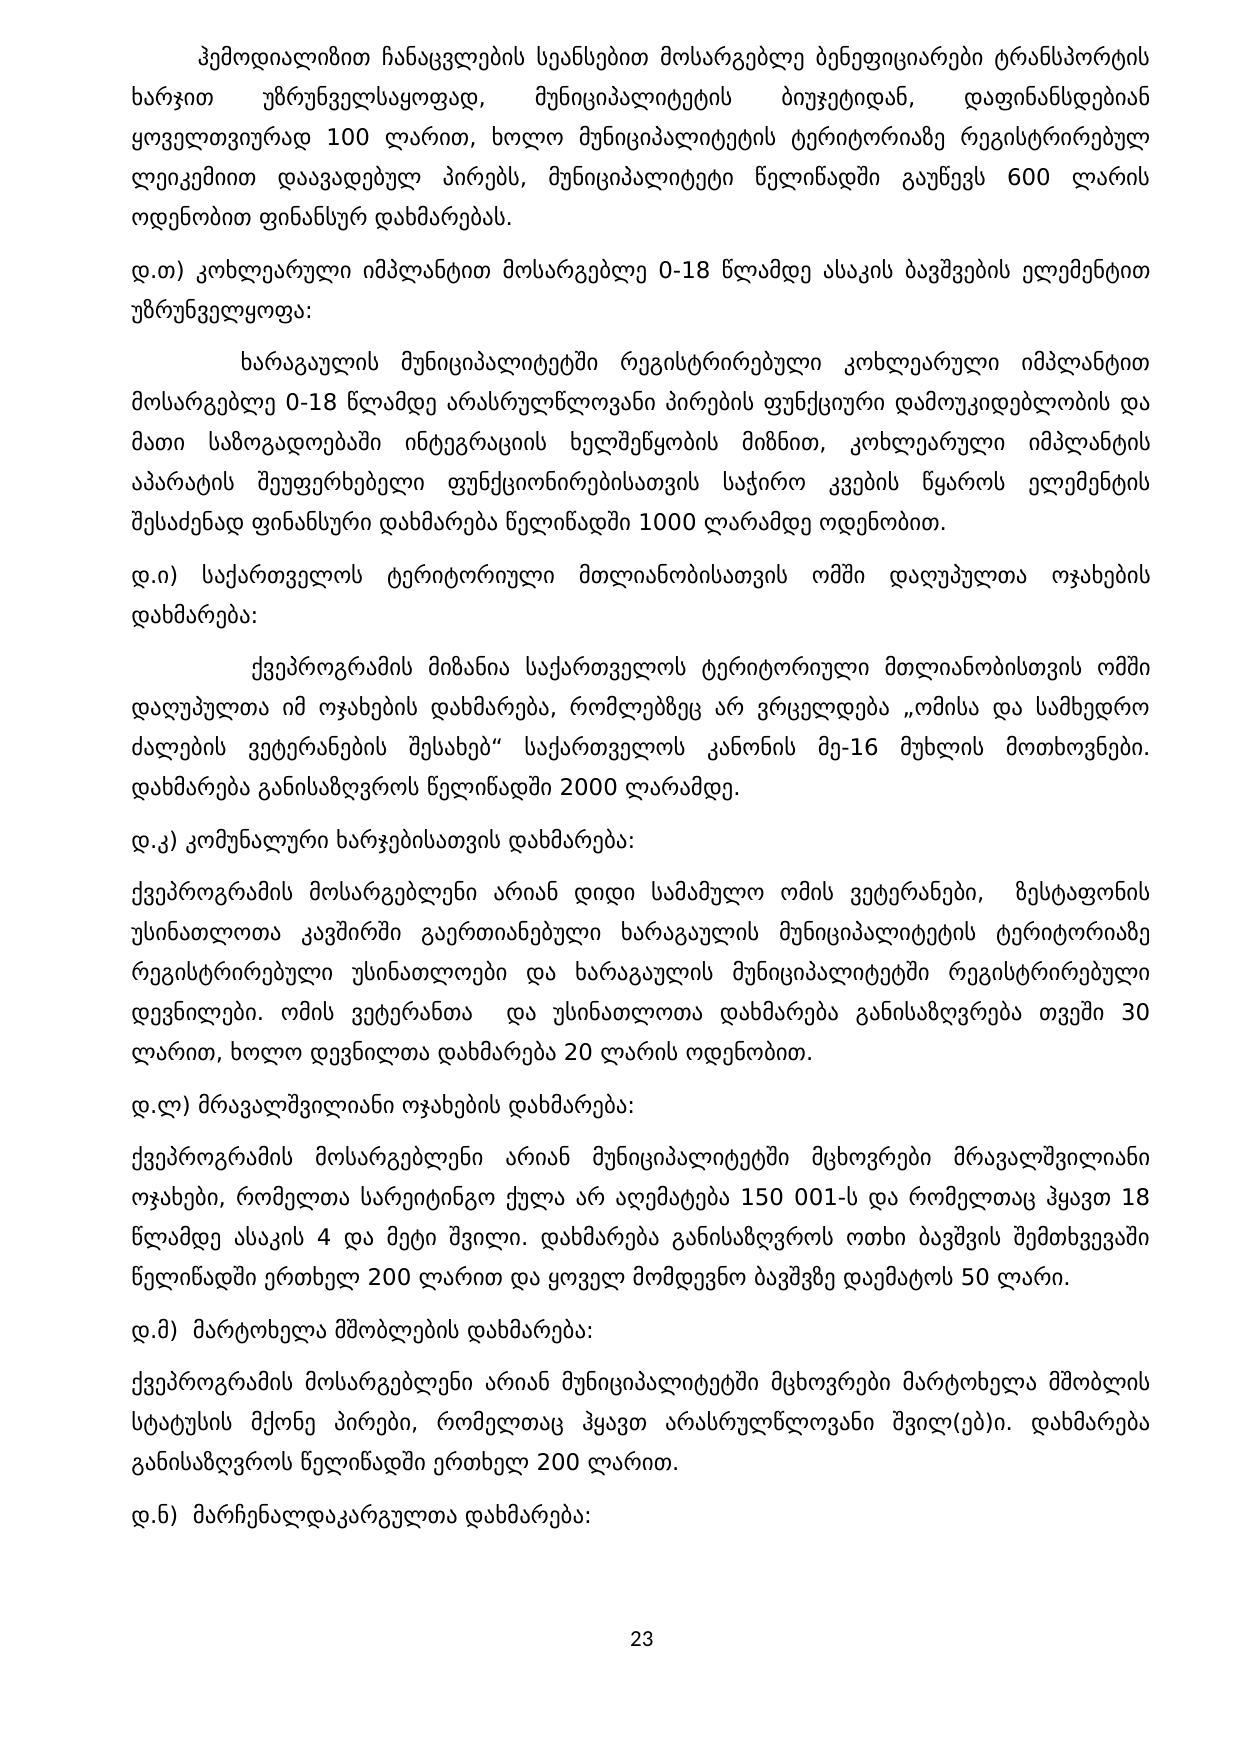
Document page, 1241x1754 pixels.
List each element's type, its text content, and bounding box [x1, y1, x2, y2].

text დ.მ) მარტოხელა მშობლების დახმარება: [131, 1317, 1152, 1343]
text დ.კ) კომუნალური ხარჯებისათვის დახმარება: [131, 827, 1152, 853]
text ქვეპროგრამის მოსარგებლენი არიან მუნიციპალიტეტში მცხოვრები მრავალშვილიანი ოჯახები, რომელთა სარეიტინგო ქულა არ აღემატება 150 001-ს და რომელთაც ჰყავთ 18 წლამდე ასაკის 4 და მეტი შვილი. დახმარება განისაზღვროს ოთხი ბავშვის შემთხვევაში წელიწადში ერთხელ 200 ლარით და ყოველ მომდევნო ბავშვზე დაემატოს 50 ლარი. [131, 1144, 1152, 1291]
text ჰემოდიალიზით ჩანაცვლების სეანსებით მოსარგებლე ბენეფიციარები ტრანსპორტის ხარჯით უზრუნველსაყოფად, მუნიციპალიტეტის ბიუჯეტიდან, დაფინანსდებიან ყოველთვიურად 100 ლარით, ხოლო მუნიციპალიტეტის ტერიტორიაზე რეგისტრირებულ ლეიკემიით დაავადებულ პირებს, მუნიციპალიტეტი წელიწადში გაუწევს 600 ლარის ოდენობით ფინანსურ დახმარებას. [131, 44, 1152, 231]
text დ.თ) კოხლეარული იმპლანტით მოსარგებლე 0-18 წლამდე ასაკის ბავშვების ელემენტით უზრუნველყოფა: [131, 257, 1152, 323]
text დ.ნ) მარჩენალდაკარგულთა დახმარება: [131, 1502, 1152, 1528]
text დ.ლ) მრავალშვილიანი ოჯახების დახმარება: [131, 1092, 1152, 1118]
text ქვეპროგრამის მოსარგებლენი არიან დიდი სამამულო ომის ვეტერანები, ზესტაფონის უსინათლოთა კავშირში გაერთიანებული ხარაგაულის მუნიციპალიტეტის ტერიტორიაზე რეგისტრირებული უსინათლოები და ხარაგაულის მუნიციპალიტეტში რეგისტრირებული დევნილები. ომის ვეტერანთა და უსინათლოთა დახმარება განისაზღვრება თვეში 30 ლარით, ხოლო დევნილთა დახმარება 20 ლარის ოდენობით. [131, 879, 1152, 1066]
text ქვეპროგრამის მოსარგებლენი არიან მუნიციპალიტეტში მცხოვრები მარტოხელა მშობლის სტატუსის მქონე პირები, რომელთაც ჰყავთ არასრულწლოვანი შვილ(ებ)ი. დახმარება განისაზღვროს წელიწადში ერთხელ 200 ლარით. [131, 1369, 1152, 1476]
text ხარაგაულის მუნიციპალიტეტში რეგისტრირებული კოხლეარული იმპლანტით მოსარგებლე 0-18 წლამდე არასრულწლოვანი პირების ფუნქციური დამოუკიდებლობის და მათი საზოგადოებაში ინტეგრაციის ხელშეწყობის მიზნით, კოხლეარული იმპლანტის აპარატის შეუფერხებელი ფუნქციონირებისათვის საჭირო კვების წყაროს ელემენტის შესაძენად ფინანსური დახმარება წელიწადში 1000 ლარამდე ოდენობით. [131, 349, 1152, 536]
text ქვეპროგრამის მიზანია საქართველოს ტერიტორიული მთლიანობისთვის ომში დაღუპულთა იმ ოჯახების დახმარება, რომლებზეც არ ვრცელდება „ომისა და სამხედრო ძალების ვეტერანების შესახებ“ საქართველოს კანონის მე-16 მუხლის მოთხოვნები. დახმარება განისაზღვროს წელიწადში 2000 ლარამდე. [131, 654, 1152, 801]
text დ.ი) საქართველოს ტერიტორიული მთლიანობისათვის ომში დაღუპულთა ოჯახების დახმარება: [131, 562, 1152, 628]
